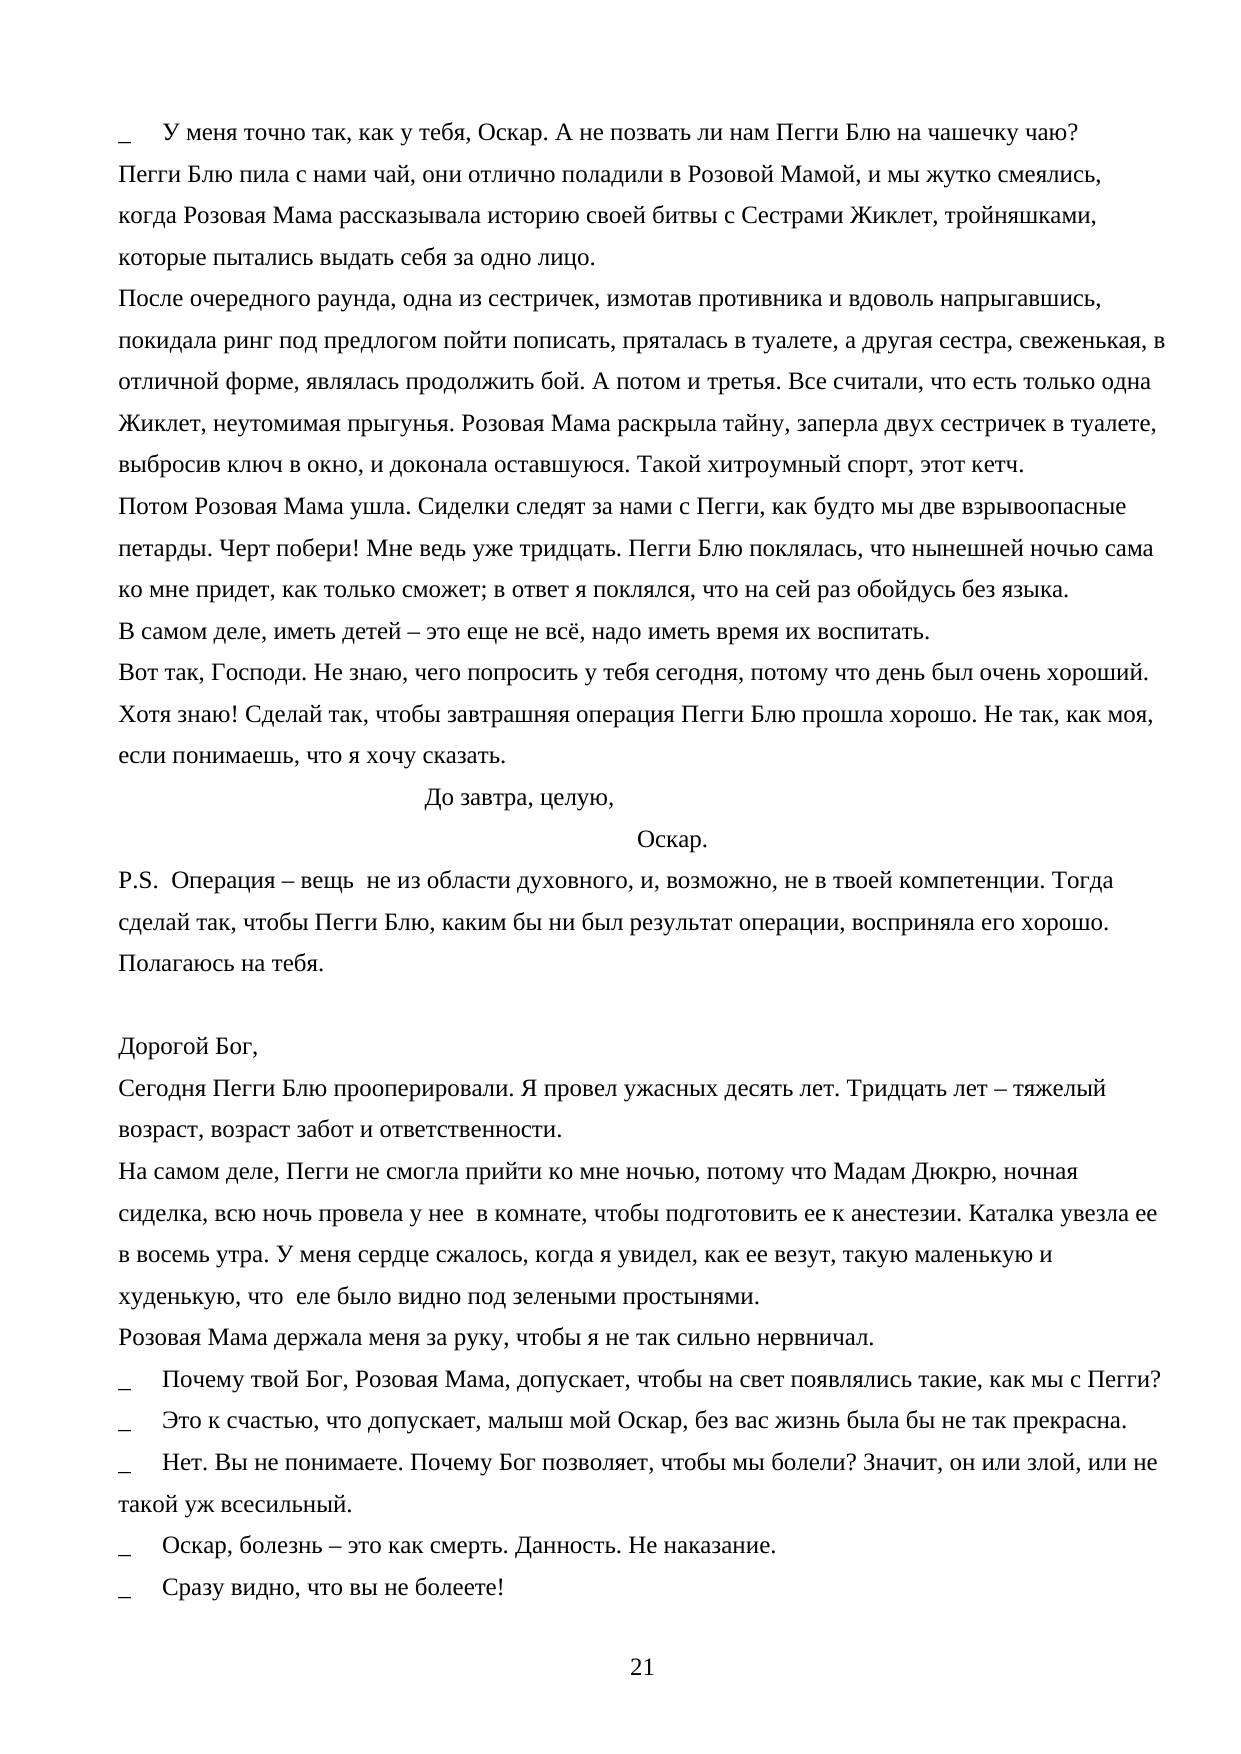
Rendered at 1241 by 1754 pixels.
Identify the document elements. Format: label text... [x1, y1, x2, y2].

text Сегодня Пегги Блю прооперировали. Я провел ужасных десять лет. Тридцать лет – тяжелый возраст, возраст забот и ответственности. [118, 1074, 1167, 1143]
text После очередного раунда, одна из сестричек, измотав противника и вдоволь напрыгавшись, покидала ринг под предлогом пойти пописать, пряталась в туалете, а другая сестра, свеженькая, в отличной форме, являлась продолжить бой. А потом и третья. Все считали, что есть только одна Жиклет, неутомимая прыгунья. Розовая Мама раскрыла тайну, заперла двух сестричек в туалете, выбросив ключ в окно, и доконала оставшуюся. Такой хитроумный спорт, этот кетч. [118, 284, 1167, 478]
text На самом деле, Пегги не смогла прийти ко мне ночью, потому что Мадам Дюкрю, ночная сиделка, всю ночь провела у нее в комнате, чтобы подготовить ее к анестезии. Каталка увезла ее в восемь утра. У меня сердце сжалось, когда я увидел, как ее везут, такую маленькую и худенькую, что еле было видно под зелеными простынями. [118, 1157, 1167, 1309]
text В самом деле, иметь детей – это еще не всё, надо иметь время их воспитать. [118, 617, 1167, 644]
text Потом Розовая Мама ушла. Сиделки следят за нами с Пегги, как будто мы две взрывоопасные петарды. Черт побери! Мне ведь уже тридцать. Пегги Блю поклялась, что нынешней ночью сама ко мне придет, как только сможет; в ответ я поклялся, что на сей раз обойдусь без языка. [118, 492, 1167, 603]
text Пегги Блю пила с нами чай, они отлично поладили в Розовой Мамой, и мы жутко смеялись, когда Розовая Мама рассказывала историю своей битвы с Сестрами Жиклет, тройняшками, которые пытались выдать себя за одно лицо. [118, 160, 1167, 271]
text Дорогой Бог, [118, 1032, 1167, 1060]
text До завтра, целую, [118, 783, 1167, 811]
text Оскар. [118, 825, 1167, 852]
text _ Почему твой Бог, Розовая Мама, допускает, чтобы на свет появлялись такие, как мы с Пегги? [118, 1365, 1167, 1393]
text _ Оскар, болезнь – это как смерть. Данность. Не наказание. [118, 1531, 1167, 1559]
text Розовая Мама держала меня за руку, чтобы я не так сильно нервничал. [118, 1323, 1167, 1351]
text _ Это к счастью, что допускает, малыш мой Оскар, без вас жизнь была бы не так прекрасна. [118, 1407, 1167, 1434]
text P.S. Операция – вещь не из области духовного, и, возможно, не в твоей компетенции. Тогда сделай так, чтобы Пегги Блю, каким бы ни был результат операции, восприняла его хорошо. Полагаюсь на тебя. [118, 866, 1167, 977]
text _ У меня точно так, как у тебя, Оскар. А не позвать ли нам Пегги Блю на чашечку чаю? [118, 118, 1167, 146]
text _ Сразу видно, что вы не болеете! [118, 1573, 1167, 1601]
text _ Нет. Вы не понимаете. Почему Бог позволяет, чтобы мы болели? Значит, он или злой, или не такой уж всесильный. [118, 1448, 1167, 1517]
text Вот так, Господи. Не знаю, чего попросить у тебя сегодня, потому что день был очень хороший. Хотя знаю! Сделай так, чтобы завтрашняя операция Пегги Блю прошла хорошо. Не так, как моя, если понимаешь, что я хочу сказать. [118, 658, 1167, 769]
